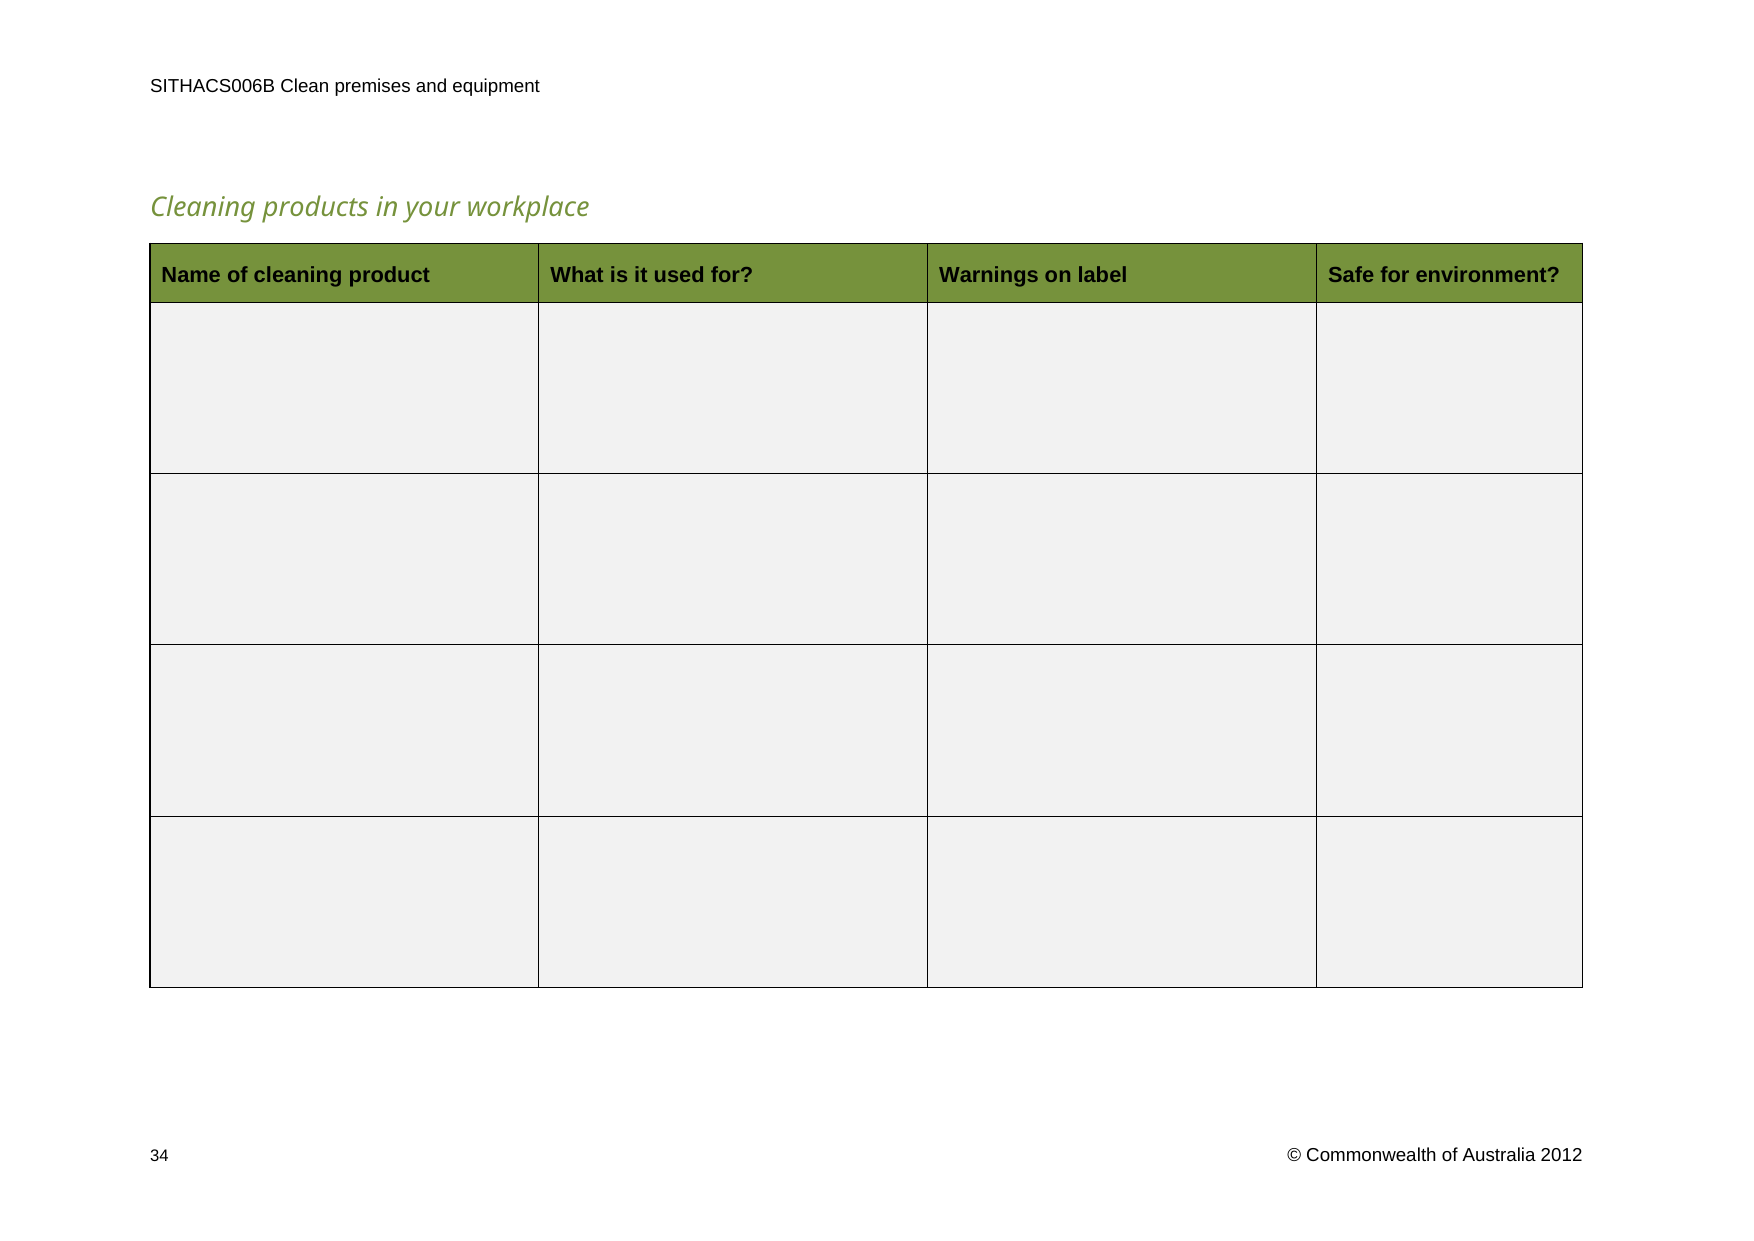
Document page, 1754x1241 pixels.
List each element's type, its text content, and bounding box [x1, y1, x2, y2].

table_cell [151, 303, 538, 473]
table_cell [1317, 817, 1582, 987]
table_cell [928, 817, 1316, 987]
table_header What is it used for? [539, 244, 927, 302]
table_cell [1317, 303, 1582, 473]
table_cell [539, 303, 927, 473]
table_cell [928, 474, 1316, 644]
text Cleaning products in your workplace [150, 187, 1580, 224]
table_cell [151, 474, 538, 644]
table_header Safe for environment? [1317, 244, 1582, 302]
table_cell [1317, 645, 1582, 816]
table_cell [928, 645, 1316, 816]
table_cell [928, 303, 1316, 473]
table_header Warnings on label [928, 244, 1316, 302]
table_cell [1317, 474, 1582, 644]
table_cell [539, 474, 927, 644]
table_header Name of cleaning product [151, 244, 538, 302]
table_cell [151, 817, 538, 987]
table_cell [539, 645, 927, 816]
table_cell [151, 645, 538, 816]
table_cell [539, 817, 927, 987]
